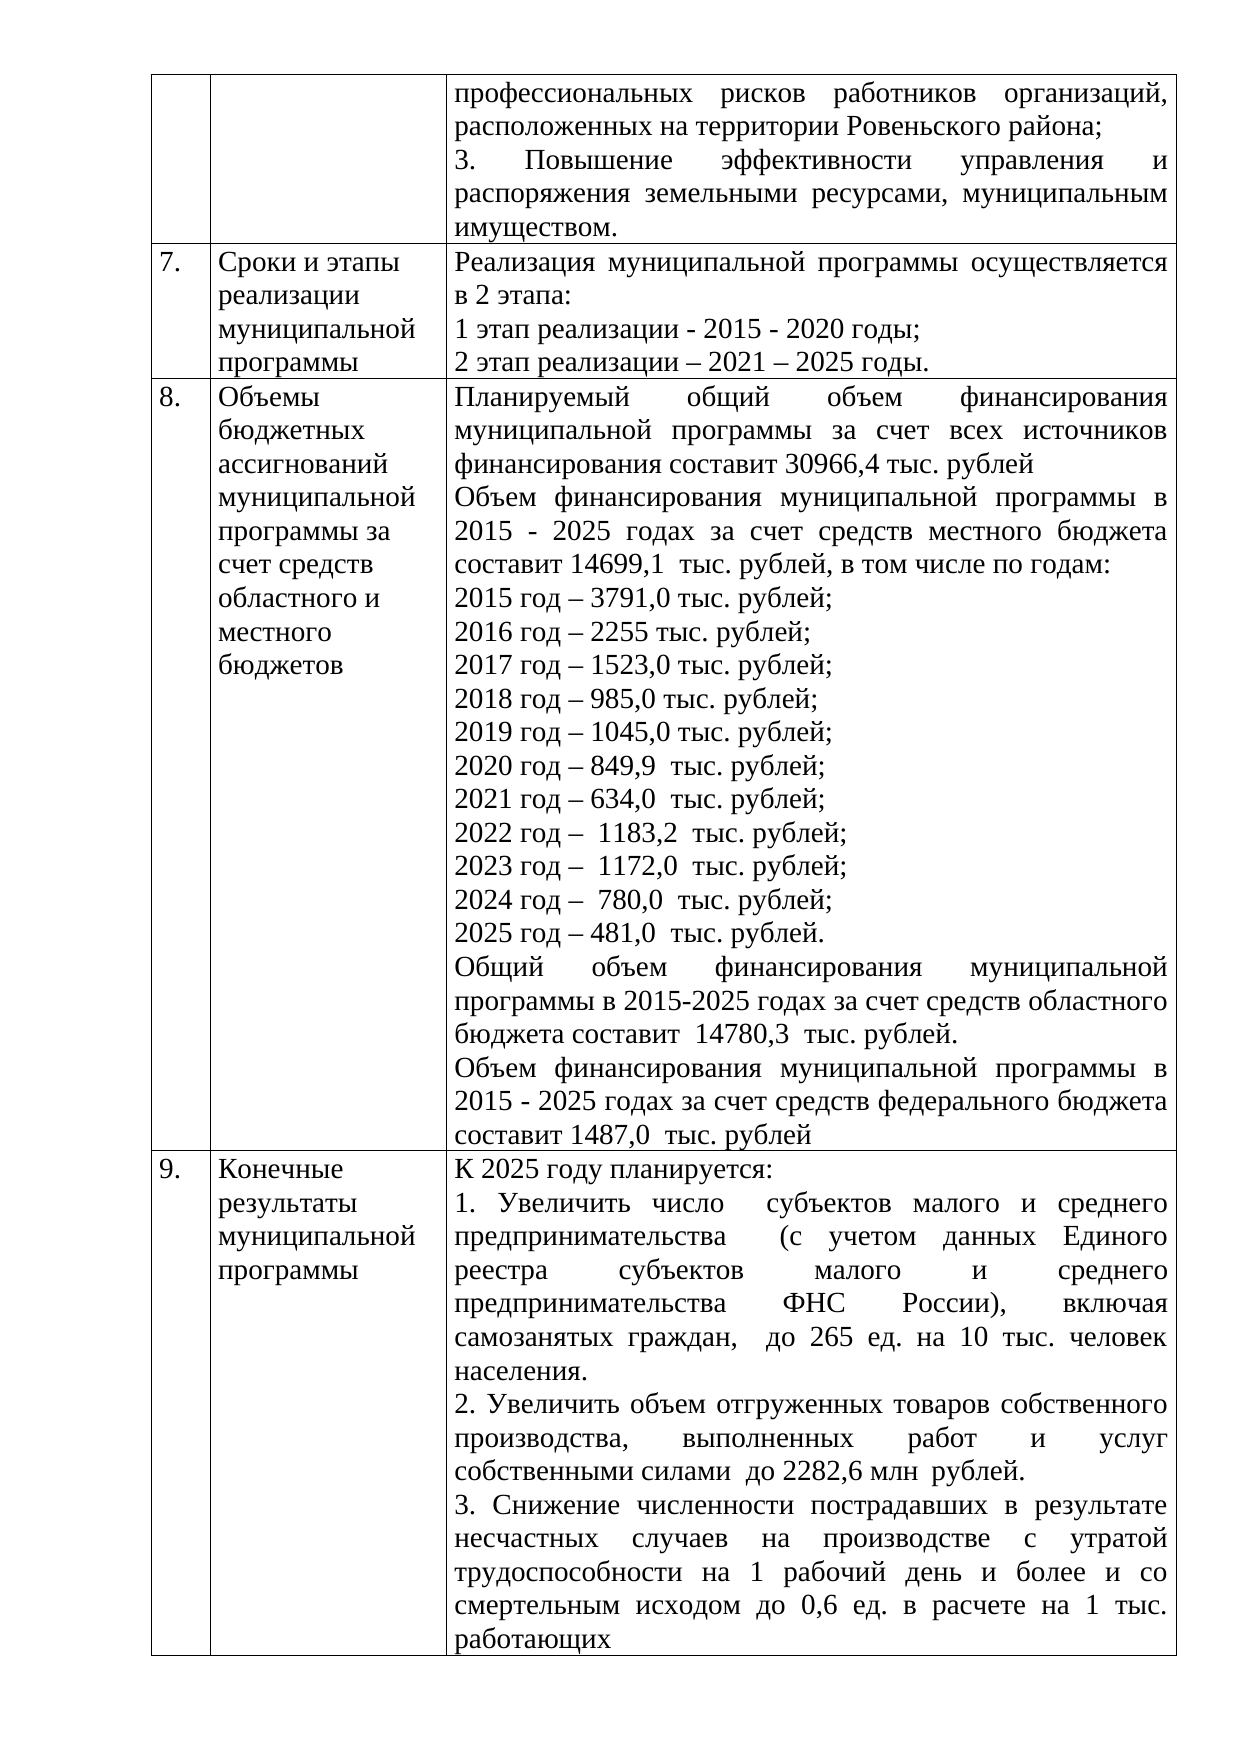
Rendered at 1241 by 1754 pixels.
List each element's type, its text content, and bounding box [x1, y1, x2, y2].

table_cell Реализация муниципальной программы осуществляется в 2 этапа: 1 этап реализации - 2015 - 2020 годы; 2 этап реализации – 2021 – 2025 годы. [447, 244, 1176, 378]
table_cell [447, 1151, 1176, 1654]
table_cell Объемы бюджетных ассигнований муниципальной программы за счет средств областного и местного бюджетов [211, 379, 446, 1150]
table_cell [447, 75, 1176, 243]
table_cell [211, 75, 446, 243]
table_cell 7. [152, 244, 210, 378]
table_cell Сроки и этапы реализации муниципальной программы [211, 244, 446, 378]
table_cell 9. [152, 1151, 210, 1654]
table_cell 8. [152, 379, 210, 1150]
table_cell 6. [152, 75, 210, 243]
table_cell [211, 1151, 446, 1654]
table_cell Планируемый общий объем финансирования муниципальной программы за счет всех источников финансирования составит 30966,4 тыс. рублей Объем финансирования муниципальной программы в 2015 - 2025 годах за счет средств местного бюджета составит 14699,1 тыс. рублей, в том числе по годам: 2015 год – 3791,0 тыс. рублей; 2016 год – 2255 тыс. рублей; 2017 год – 1523,0 тыс. рублей; 2018 год – 985,0 тыс. рублей; 2019 год – 1045,0 тыс. рублей; 2020 год – 849,9 тыс. рублей; 2021 год – 634,0 тыс. рублей; 2022 год – 1183,2 тыс. рублей; 2023 год – 1172,0 тыс. рублей; 2024 год – 780,0 тыс. рублей; 2025 год – 481,0 тыс. рублей. Общий объем финансирования муниципальной программы в 2015-2025 годах за счет средств областного бюджета составит 14780,3 тыс. рублей. Объем финансирования муниципальной программы в 2015 - 2025 годах за счет средств федерального бюджета составит 1487,0 тыс. рублей [447, 379, 1176, 1150]
